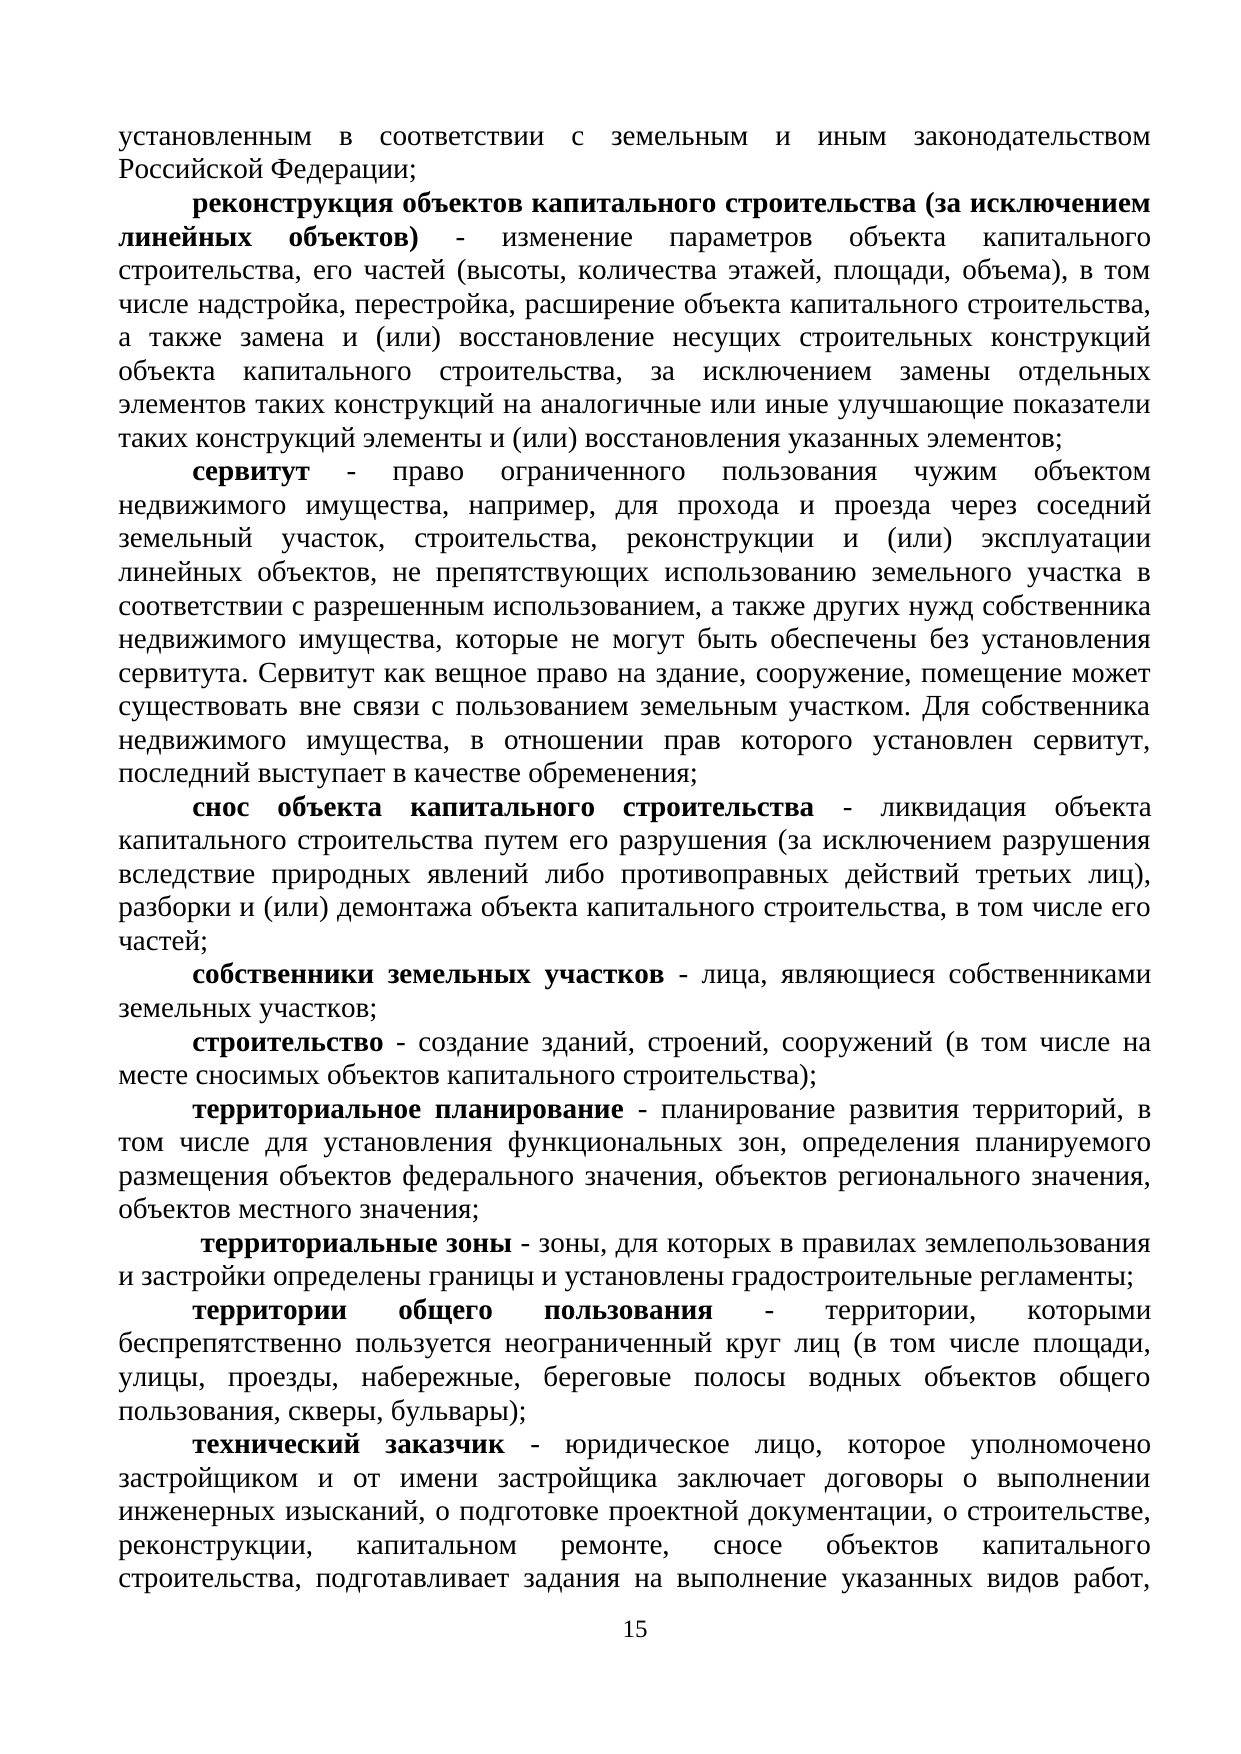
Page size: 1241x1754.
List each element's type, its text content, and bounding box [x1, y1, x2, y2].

text сервитут - право ограниченного пользования чужим объектом недвижимого имущества, например, для прохода и проезда через соседний земельный участок, строительства, реконструкции и (или) эксплуатации линейных объектов, не препятствующих использованию земельного участка в соответствии с разрешенным использованием, а также других нужд собственника недвижимого имущества, которые не могут быть обеспечены без установления сервитута. Сервитут как вещное право на здание, сооружение, помещение может существовать вне связи с пользованием земельным участком. Для собственника недвижимого имущества, в отношении прав которого установлен сервитут, последний выступает в качестве обременения; [118, 453, 1152, 521]
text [118, 1426, 1152, 1594]
text строительство - создание зданий, строений, сооружений (в том числе на месте сносимых объектов капитального строительства); [118, 1024, 1152, 1091]
text территориальные зоны - зоны, для которых в правилах землепользования и застройки определены границы и установлены градостроительные регламенты; [118, 1225, 1152, 1292]
text реконструкция объектов капитального строительства (за исключением линейных объектов) - изменение параметров объекта капитального строительства, его частей (высоты, количества этажей, площади, объема), в том числе надстройка, перестройка, расширение объекта капитального строительства, а также замена и (или) восстановление несущих строительных конструкций объекта капитального строительства, за исключением замены отдельных элементов таких конструкций на аналогичные или иные улучшающие показатели таких конструкций элементы и (или) восстановления указанных элементов; [118, 185, 1152, 453]
text снос объекта капитального строительства - ликвидация объекта капитального строительства путем его разрушения (за исключением разрушения вследствие природных явлений либо противоправных действий третьих лиц), разборки и (или) демонтажа объекта капитального строительства, в том числе его частей; [118, 789, 1152, 957]
text сервитут - право ограниченного пользования чужим объектом недвижимого имущества, например, для прохода и проезда через соседний земельный участок, строительства, реконструкции и (или) эксплуатации линейных объектов, не препятствующих использованию земельного участка в соответствии с разрешенным использованием, а также других нужд собственника недвижимого имущества, которые не могут быть обеспечены без установления сервитута. Сервитут как вещное право на здание, сооружение, помещение может существовать вне связи с пользованием земельным участком. Для собственника недвижимого имущества, в отношении прав которого установлен сервитут, последний выступает в качестве обременения; [118, 655, 1152, 789]
text собственники земельных участков - лица, являющиеся собственниками земельных участков; [118, 957, 1152, 1024]
text территориальное планирование - планирование развития территорий, в том числе для установления функциональных зон, определения планируемого размещения объектов федерального значения, объектов регионального значения, объектов местного значения; [118, 1091, 1152, 1225]
text территории общего пользования - территории, которыми беспрепятственно пользуется неограниченный круг лиц (в том числе площади, улицы, проезды, набережные, береговые полосы водных объектов общего пользования, скверы, бульвары); [118, 1292, 1152, 1426]
